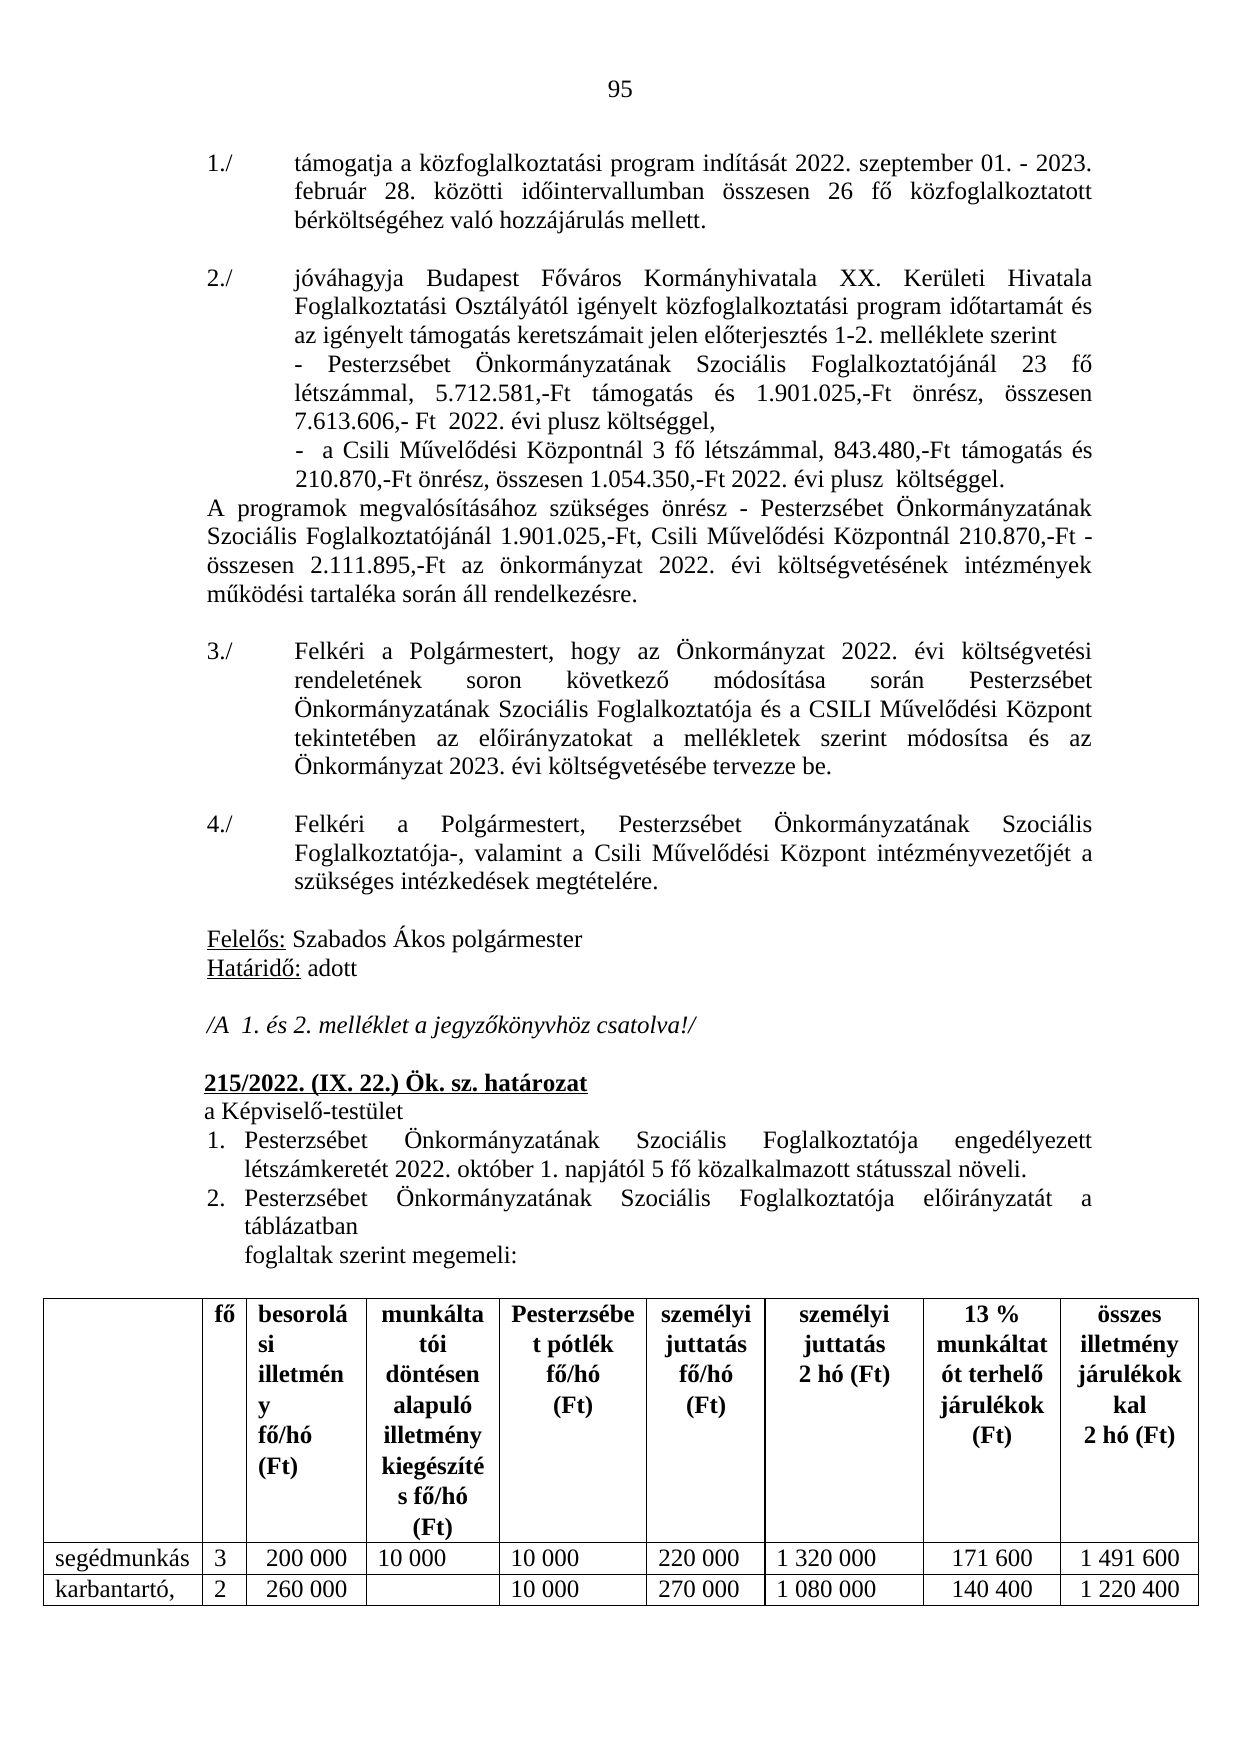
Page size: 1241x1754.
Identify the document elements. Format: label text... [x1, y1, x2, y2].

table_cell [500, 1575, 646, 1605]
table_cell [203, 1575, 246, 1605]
text - Pesterzsébet Önkormányzatának Szociális Foglalkoztatójánál 23 fő létszámmal, 5.712.581,-Ft támogatás és 1.901.025,-Ft önrész, összesen 7.613.606,- Ft 2022. évi plusz költséggel, [294, 349, 1093, 435]
text 4./ Felkéri a Polgármestert, Pesterzsébet Önkormányzatának Szociális Foglalkoztatója-, valamint a Csili Művelődési Központ intézményvezetőjét a szükséges intézkedések megtételére. [207, 809, 1093, 895]
text 2./ jóváhagyja Budapest Főváros Kormányhivatala XX. Kerületi Hivatala Foglalkoztatási Osztályától igényelt közfoglalkoztatási program időtartamát és az igényelt támogatás keretszámait jelen előterjesztés 1-2. melléklete szerint [207, 263, 1093, 349]
text 215/2022. (IX. 22.) Ök. sz. határozat [204, 1068, 1093, 1096]
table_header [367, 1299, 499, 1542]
text /A 1. és 2. melléklet a jegyzőkönyvhöz csatolva!/ [207, 1010, 1093, 1039]
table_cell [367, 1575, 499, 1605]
text Felelős: Szabados Ákos polgármester [207, 924, 1093, 953]
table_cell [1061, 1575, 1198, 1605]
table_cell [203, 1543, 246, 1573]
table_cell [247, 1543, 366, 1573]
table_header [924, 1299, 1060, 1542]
list Pesterzsébet Önkormányzatának Szociális Foglalkoztatója engedélyezett létszámkeretét 2022. október 1. napjától 5 fő közalkalmazott státusszal növeli. [207, 1125, 1093, 1183]
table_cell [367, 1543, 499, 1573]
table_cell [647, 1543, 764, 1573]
text Határidő: adott [207, 953, 1093, 981]
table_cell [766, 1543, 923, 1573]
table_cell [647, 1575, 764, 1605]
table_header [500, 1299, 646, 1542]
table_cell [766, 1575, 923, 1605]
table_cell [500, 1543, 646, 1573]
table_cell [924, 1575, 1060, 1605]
text A programok megvalósításához szükséges önrész - Pesterzsébet Önkormányzatának Szociális Foglalkoztatójánál 1.901.025,-Ft, Csili Művelődési Központnál 210.870,-Ft - összesen 2.111.895,-Ft az önkormányzat 2022. évi költségvetésének intézmények működési tartaléka során áll rendelkezésre. [207, 493, 1093, 608]
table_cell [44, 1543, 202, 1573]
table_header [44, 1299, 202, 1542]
text 1./ támogatja a közfoglalkoztatási program indítását 2022. szeptember 01. - 2023. február 28. közötti időintervallumban összesen 26 fő közfoglalkoztatott bérköltségéhez való hozzájárulás mellett. [207, 148, 1093, 234]
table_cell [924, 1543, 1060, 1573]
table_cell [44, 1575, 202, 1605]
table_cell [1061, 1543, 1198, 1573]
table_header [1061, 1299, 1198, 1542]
text - a Csili Művelődési Központnál 3 fő létszámmal, 843.480,-Ft támogatás és 210.870,-Ft önrész, összesen 1.054.350,-Ft 2022. évi plusz költséggel. [295, 435, 1093, 493]
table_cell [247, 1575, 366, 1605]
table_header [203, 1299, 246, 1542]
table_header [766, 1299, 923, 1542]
text 3./ Felkéri a Polgármestert, hogy az Önkormányzat 2022. évi költségvetési rendeletének soron következő módosítása során Pesterzsébet Önkormányzatának Szociális Foglalkoztatója és a CSILI Művelődési Központ tekintetében az előirányzatokat a mellékletek szerint módosítsa és az Önkormányzat 2023. évi költségvetésébe tervezze be. [207, 636, 1093, 780]
list Pesterzsébet Önkormányzatának Szociális Foglalkoztatója előirányzatát a táblázatban foglaltak szerint megemeli: [207, 1183, 1093, 1269]
text a Képviselő-testület [204, 1096, 1093, 1125]
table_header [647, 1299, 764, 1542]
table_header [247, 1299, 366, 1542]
